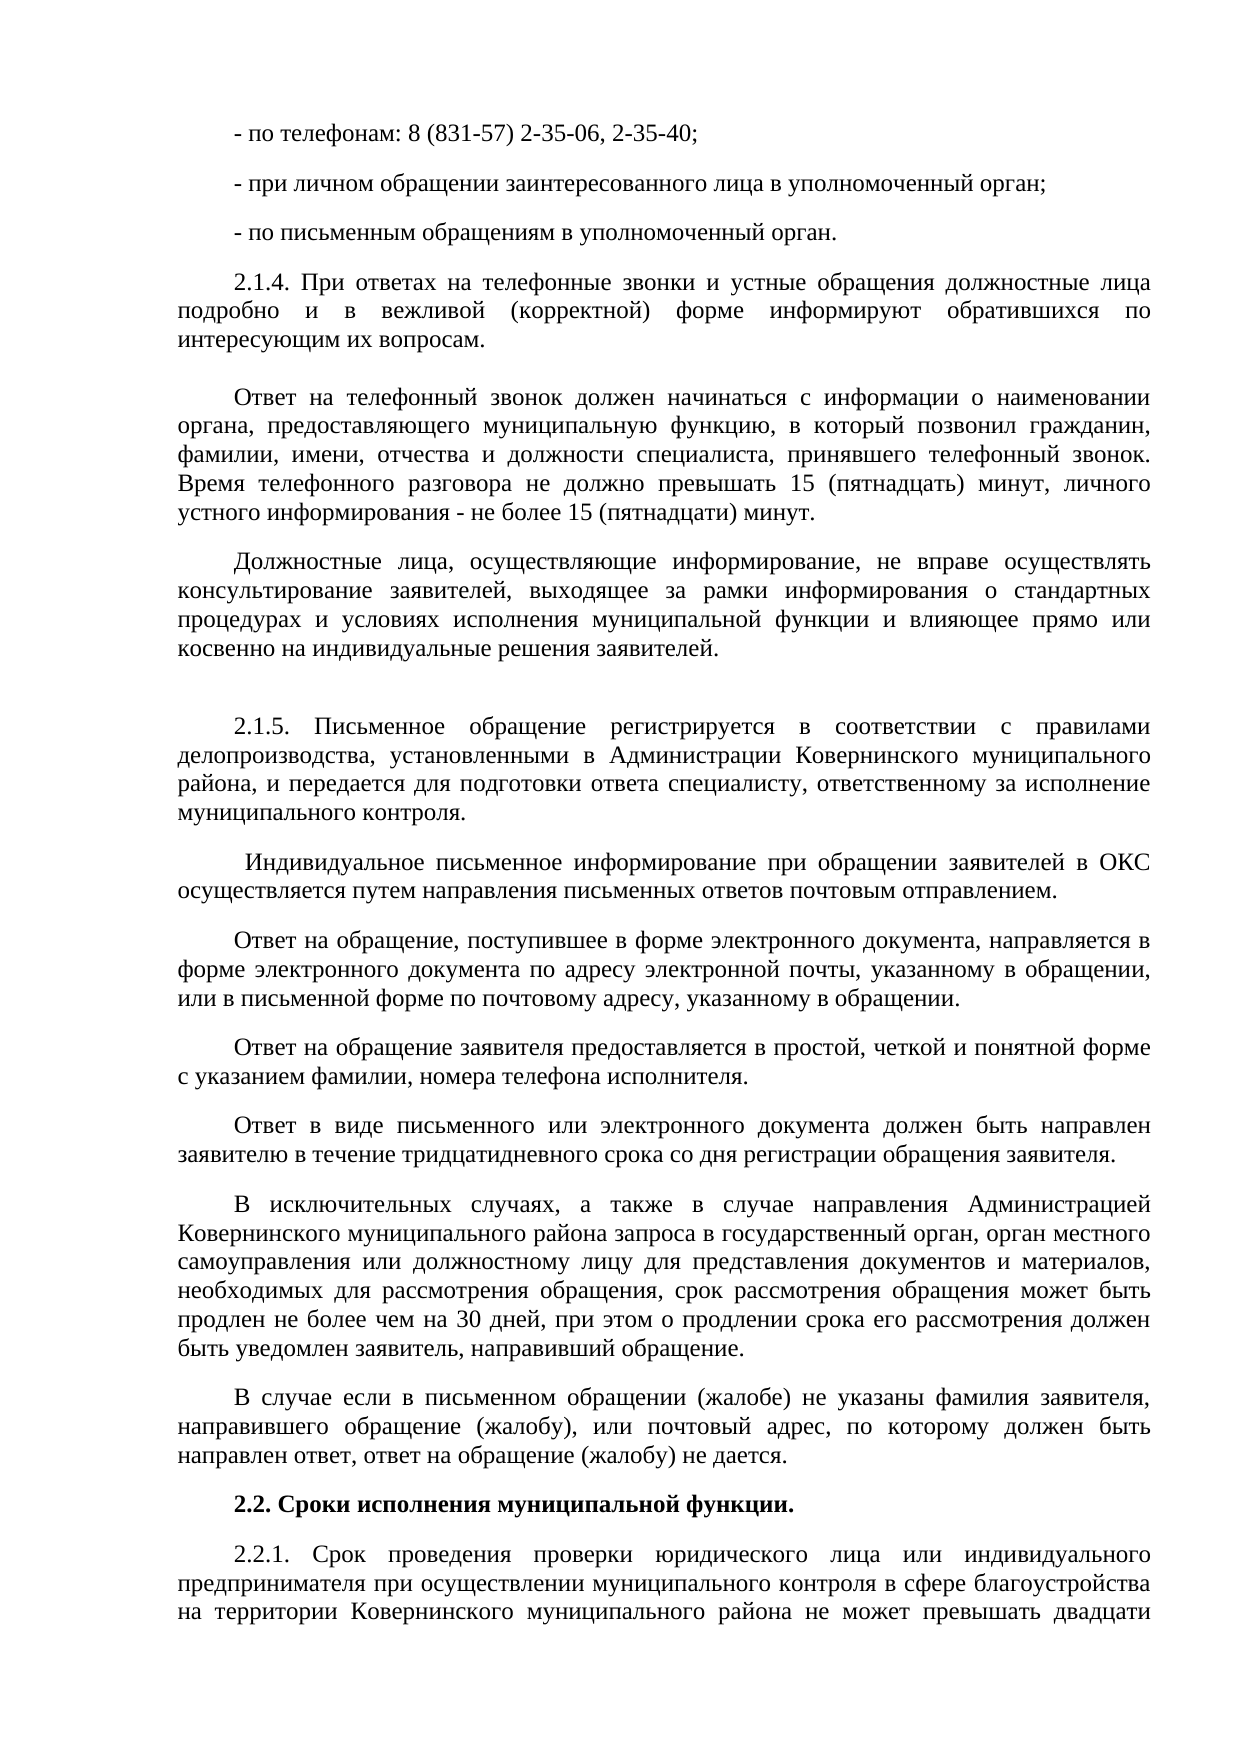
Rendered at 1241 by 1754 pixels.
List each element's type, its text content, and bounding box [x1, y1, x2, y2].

title 2.2. Сроки исполнения муниципальной функции. [177, 1489, 1152, 1518]
text Ответ в виде письменного или электронного документа должен быть направлен заявителю в течение тридцатидневного срока со дня регистрации обращения заявителя. [177, 1111, 1152, 1168]
text - по телефонам: 8 (831-57) 2-35-06, 2-35-40; [177, 118, 1152, 147]
text В случае если в письменном обращении (жалобе) не указаны фамилия заявителя, направившего обращение (жалобу), или почтовый адрес, по которому должен быть направлен ответ, ответ на обращение (жалобу) не дается. [177, 1382, 1152, 1468]
text - по письменным обращениям в уполномоченный орган. [177, 217, 1152, 246]
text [177, 1539, 1152, 1625]
text - при личном обращении заинтересованного лица в уполномоченный орган; [177, 168, 1152, 196]
text Ответ на обращение заявителя предоставляется в простой, четкой и понятной форме с указанием фамилии, номера телефона исполнителя. [177, 1032, 1152, 1090]
text 2.1.5. Письменное обращение регистрируется в соответствии с правилами делопроизводства, установленными в Администрации Ковернинского муниципального района, и передается для подготовки ответа специалисту, ответственному за исполнение муниципального контроля. [177, 711, 1152, 826]
text Индивидуальное письменное информирование при обращении заявителей в ОКС осуществляется путем направления письменных ответов почтовым отправлением. [177, 847, 1152, 904]
text В исключительных случаях, а также в случае направления Администрацией Ковернинского муниципального района запроса в государственный орган, орган местного самоуправления или должностному лицу для представления документов и материалов, необходимых для рассмотрения обращения, срок рассмотрения обращения может быть продлен не более чем на 30 дней, при этом о продлении срока его рассмотрения должен быть уведомлен заявитель, направивший обращение. [177, 1189, 1152, 1361]
text Ответ на обращение, поступившее в форме электронного документа, направляется в форме электронного документа по адресу электронной почты, указанному в обращении, или в письменной форме по почтовому адресу, указанному в обращении. [177, 925, 1152, 1011]
text Должностные лица, осуществляющие информирование, не вправе осуществлять консультирование заявителей, выходящее за рамки информирования о стандартных процедурах и условиях исполнения муниципальной функции и влияющее прямо или косвенно на индивидуальные решения заявителей. [177, 546, 1152, 661]
text Ответ на телефонный звонок должен начинаться с информации о наименовании органа, предоставляющего муниципальную функцию, в который позвонил гражданин, фамилии, имени, отчества и должности специалиста, принявшего телефонный звонок. Время телефонного разговора не должно превышать 15 (пятнадцать) минут, личного устного информирования - не более 15 (пятнадцати) минут. [177, 382, 1152, 526]
text 2.1.4. При ответах на телефонные звонки и устные обращения должностные лица подробно и в вежливой (корректной) форме информируют обратившихся по интересующим их вопросам. [177, 267, 1152, 353]
